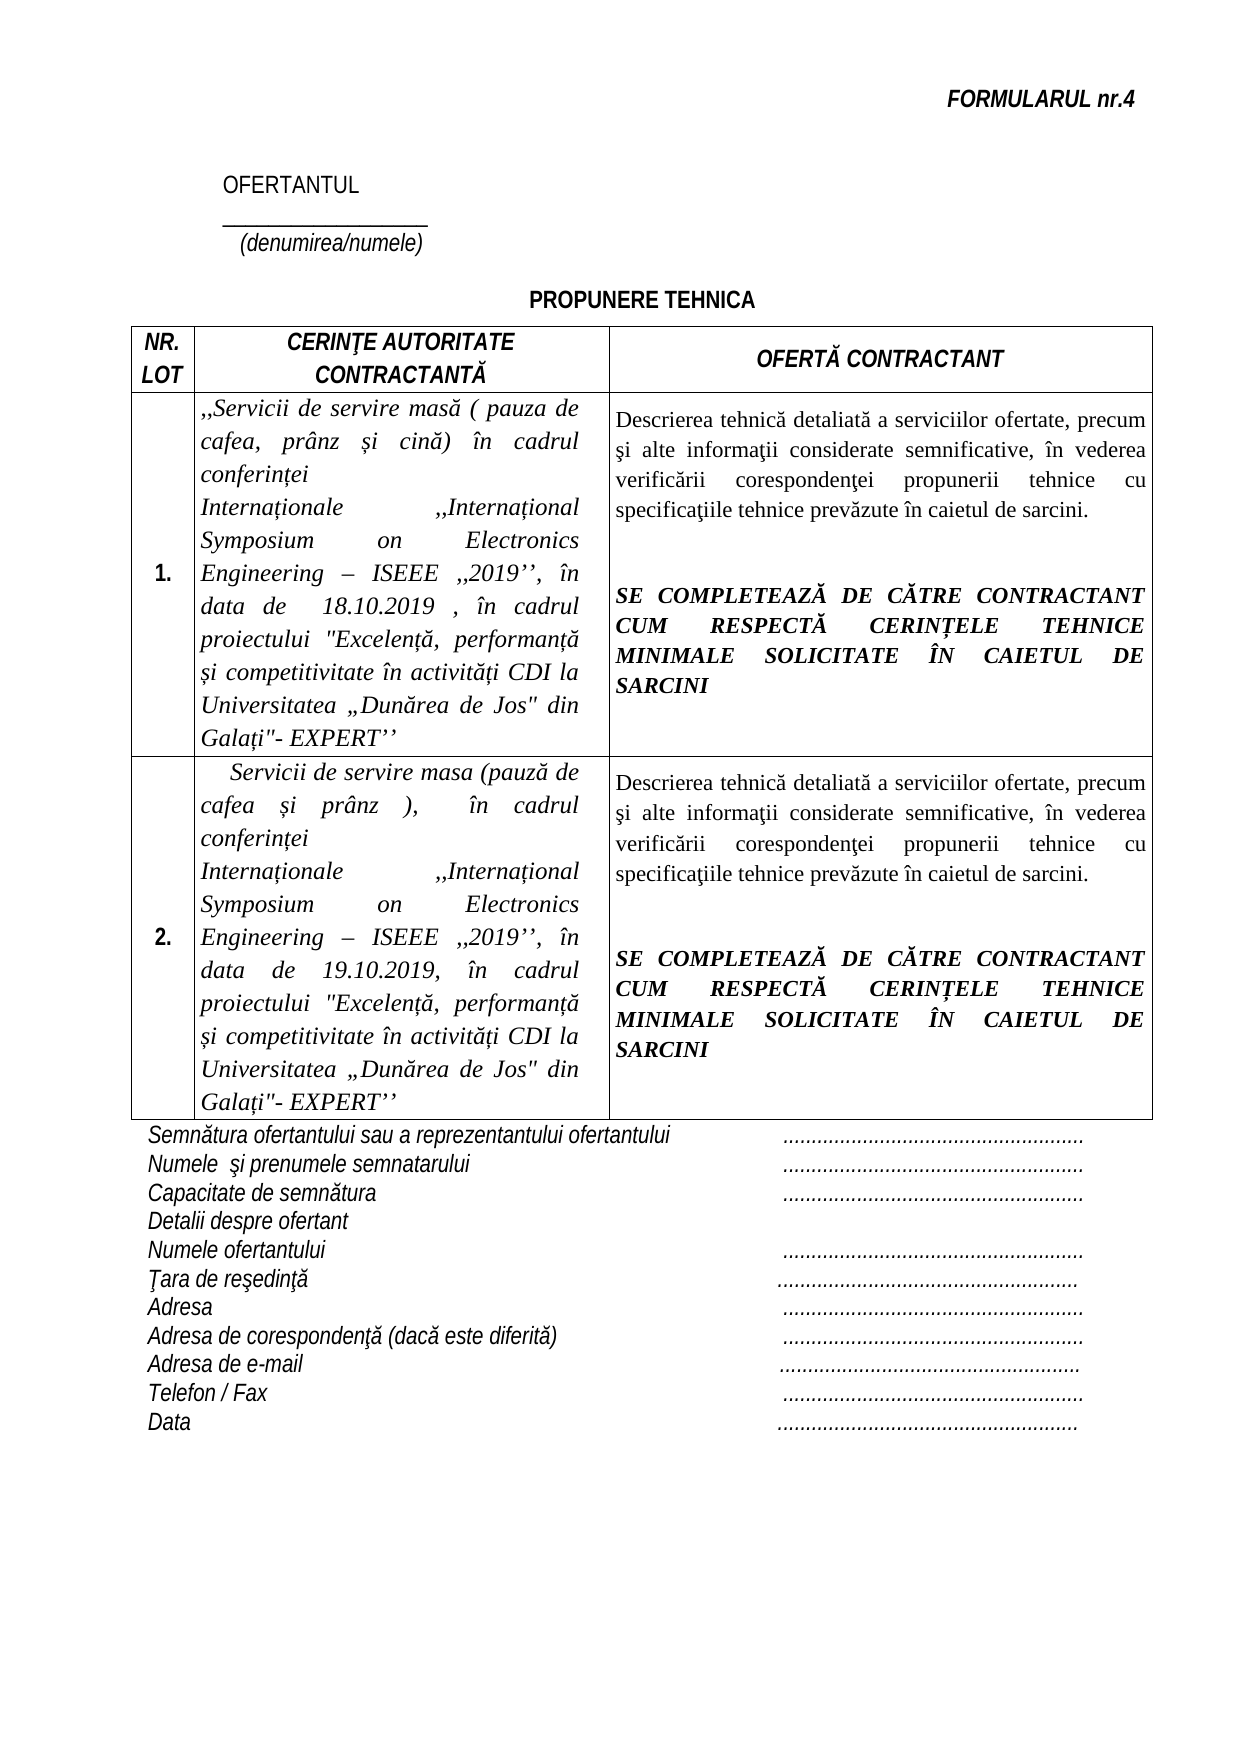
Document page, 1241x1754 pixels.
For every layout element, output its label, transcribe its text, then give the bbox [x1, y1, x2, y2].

text Adresa de corespondenţă (dacă este diferită) ..................................................... [148, 1321, 1137, 1349]
table_cell 2. [132, 757, 194, 1119]
table_cell 1. [132, 393, 194, 756]
text __________________ [148, 199, 1137, 228]
text FORMULARUL nr.4 [148, 84, 1137, 113]
table_cell Servicii de servire masa (pauză de cafea și prânz ), în cadrul conferinței Internaționale ,,Internațional Symposium on Electronics Engineering – ISEEE ,,2019’’, în data de 19.10.2019, în cadrul proiectului "Excelență, performanță și competitivitate în activități CDI la Universitatea „Dunărea de Jos" din Galați"- EXPERT’’ [195, 757, 609, 1119]
text Ţara de reşedinţă ..................................................... [148, 1263, 1137, 1292]
text Telefon / Fax ..................................................... [148, 1378, 1137, 1407]
table_header Ofertă CONTRACTANT [610, 327, 1152, 392]
text Data ..................................................... [148, 1407, 1137, 1435]
table_cell Descrierea tehnică detaliată a serviciilor ofertate, precum şi alte informaţii considerate semnificative, în vederea verificării corespondenţei propunerii tehnice cu specificaţiile tehnice prevăzute în caietul de sarcini. SE COMPLETEAZĂ DE CĂTRE CONTRACTANT CUM RESPECTĂ CERINȚELE TEHNICE MINIMALE SOLICITATE ÎN CAIETUL DE SARCINI [610, 393, 1152, 756]
text Adresa ..................................................... [148, 1292, 1137, 1321]
text Numele ofertantului ..................................................... [148, 1235, 1137, 1263]
text Detalii despre ofertant [148, 1206, 1137, 1235]
table_cell ,,Servicii de servire masă ( pauza de cafea, prânz și cină) în cadrul conferinței Internaționale ,,Internațional Symposium on Electronics Engineering – ISEEE ,,2019’’, în data de 18.10.2019 , în cadrul proiectului "Excelență, performanță și competitivitate în activități CDI la Universitatea „Dunărea de Jos" din Galați"- EXPERT’’ [195, 393, 609, 756]
text Adresa de e-mail ..................................................... [148, 1349, 1137, 1378]
table_header Cerinţe autoritate contractantă [195, 327, 609, 392]
text Semnătura ofertantului sau a reprezentantului ofertantului ..................................................... [148, 1120, 1137, 1149]
table_header NR. LOT [132, 327, 194, 392]
text PROPUNERE TEHNICA [148, 285, 1137, 313]
table_cell Descrierea tehnică detaliată a serviciilor ofertate, precum şi alte informaţii considerate semnificative, în vederea verificării corespondenţei propunerii tehnice cu specificaţiile tehnice prevăzute în caietul de sarcini. SE COMPLETEAZĂ DE CĂTRE CONTRACTANT CUM RESPECTĂ CERINȚELE TEHNICE MINIMALE SOLICITATE ÎN CAIETUL DE SARCINI [610, 757, 1152, 1119]
text Capacitate de semnătura ..................................................... [148, 1178, 1137, 1206]
text Numele şi prenumele semnatarului ..................................................... [148, 1149, 1137, 1178]
text (denumirea/numele) [148, 228, 1137, 256]
text OFERTANTUL [148, 170, 1137, 199]
